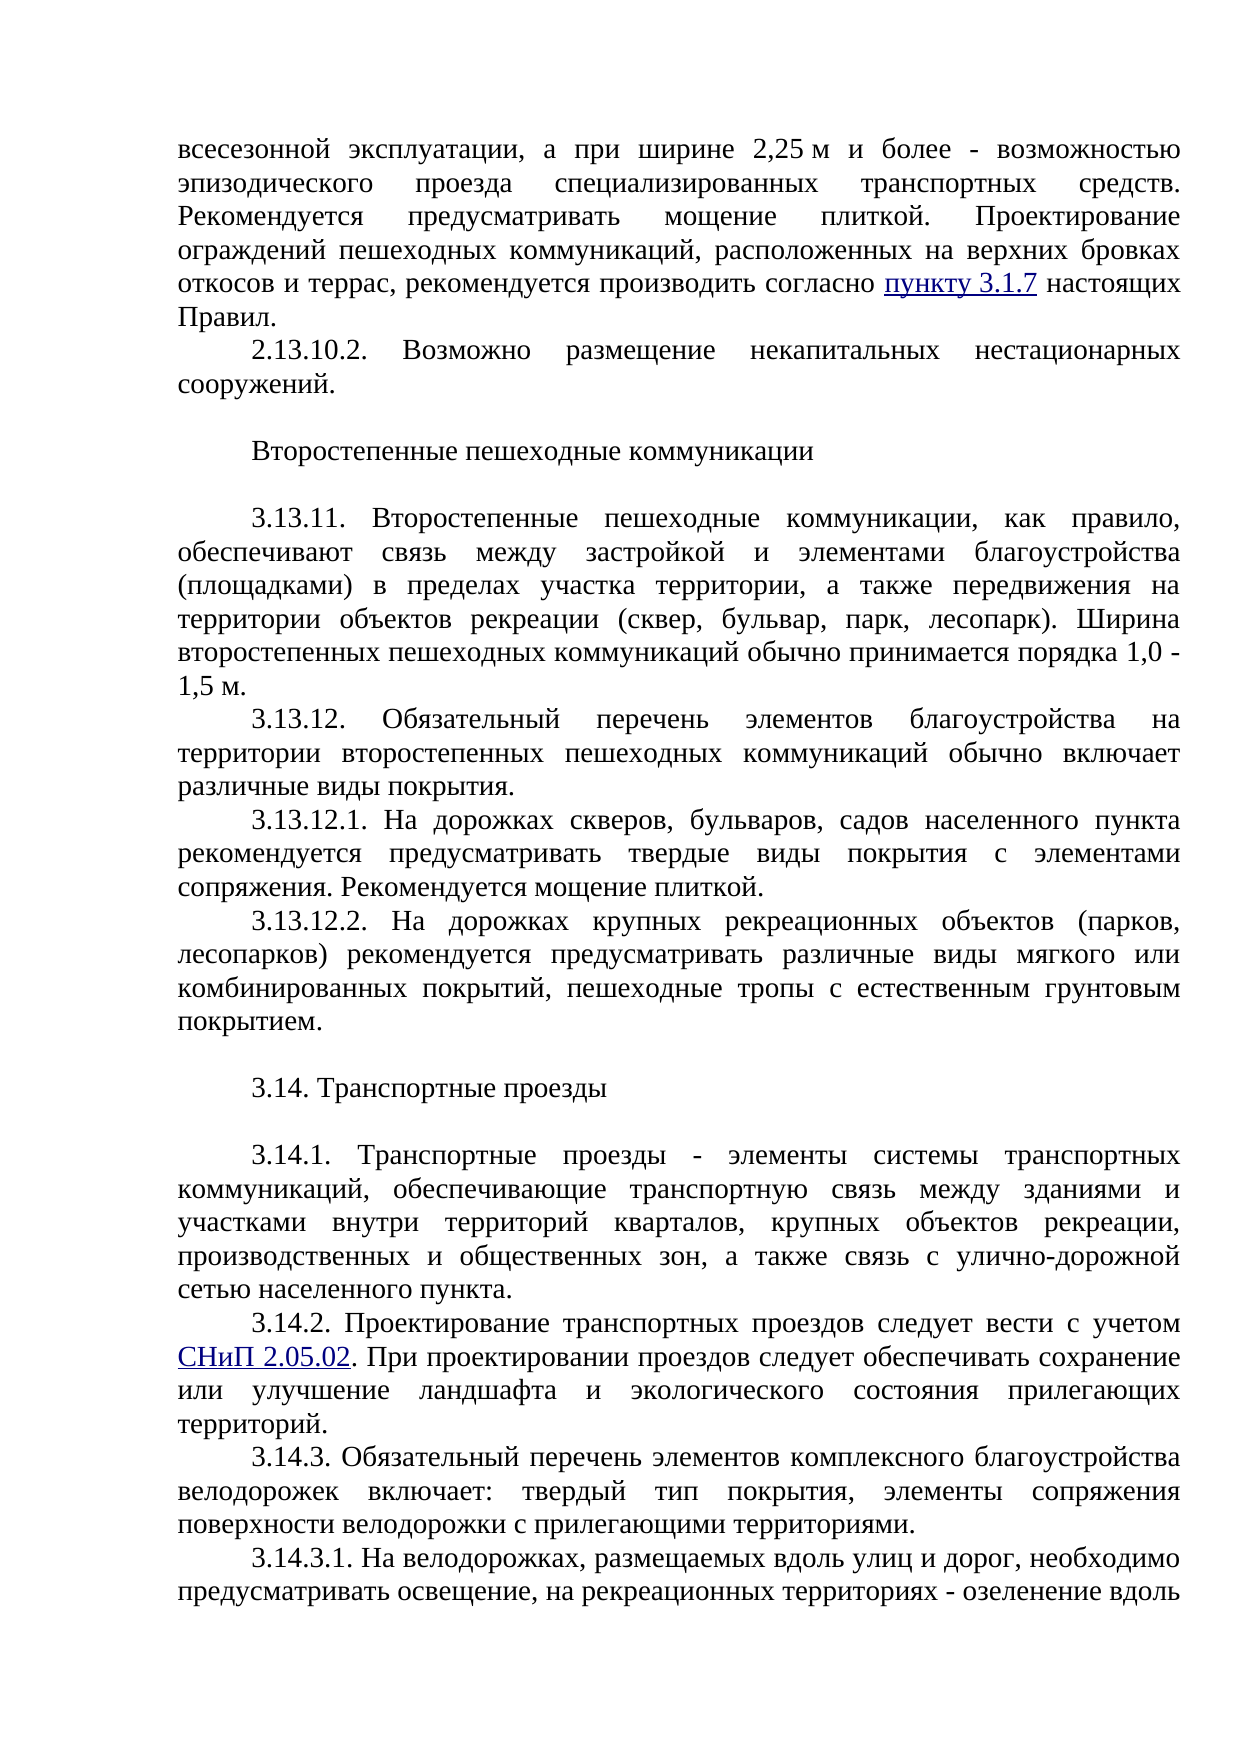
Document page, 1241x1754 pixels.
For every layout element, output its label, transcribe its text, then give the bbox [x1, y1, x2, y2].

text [177, 131, 1181, 332]
text 3.14. Транспортные проезды [177, 1070, 1181, 1104]
text 3.14.1. Транспортные проезды - элементы системы транспортных коммуникаций, обеспечивающие транспортную связь между зданиями и участками внутри территорий кварталов, крупных объектов рекреации, производственных и общественных зон, а также связь с улично-дорожной сетью населенного пункта. [177, 1137, 1181, 1305]
text 3.13.12.1. На дорожках скверов, бульваров, садов населенного пункта рекомендуется предусматривать твердые виды покрытия с элементами сопряжения. Рекомендуется мощение плиткой. [177, 802, 1181, 903]
text 2.13.10.2. Возможно размещение некапитальных нестационарных сооружений. [177, 332, 1181, 399]
text 3.13.11. Второстепенные пешеходные коммуникации, как правило, обеспечивают связь между застройкой и элементами благоустройства (площадками) в пределах участка территории, а также передвижения на территории объектов рекреации (сквер, бульвар, парк, лесопарк). Ширина второстепенных пешеходных коммуникаций обычно принимается порядка 1,0 - 1,5 м. [177, 500, 1181, 701]
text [177, 1540, 1181, 1607]
text 3.13.12. Обязательный перечень элементов благоустройства на территории второстепенных пешеходных коммуникаций обычно включает различные виды покрытия. [177, 701, 1181, 802]
text Второстепенные пешеходные коммуникации [177, 433, 1181, 467]
text 3.14.2. Проектирование транспортных проездов следует вести с учетом СНиП 2.05.02. При проектировании проездов следует обеспечивать сохранение или улучшение ландшафта и экологического состояния прилегающих территорий. [177, 1305, 1181, 1439]
text 3.14.3. Обязательный перечень элементов комплексного благоустройства велодорожек включает: твердый тип покрытия, элементы сопряжения поверхности велодорожки с прилегающими территориями. [177, 1439, 1181, 1540]
text 3.13.12.2. На дорожках крупных рекреационных объектов (парков, лесопарков) рекомендуется предусматривать различные виды мягкого или комбинированных покрытий, пешеходные тропы с естественным грунтовым покрытием. [177, 903, 1181, 1037]
